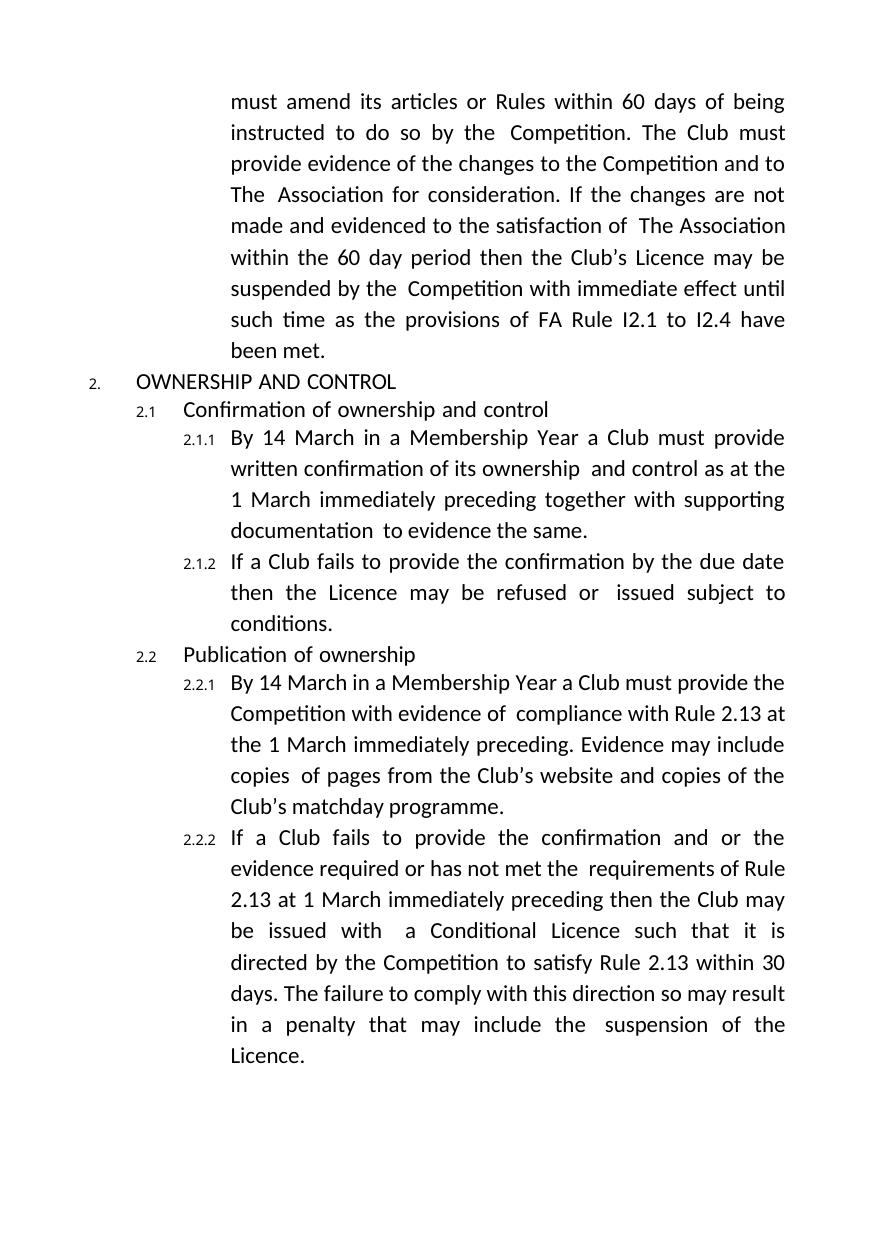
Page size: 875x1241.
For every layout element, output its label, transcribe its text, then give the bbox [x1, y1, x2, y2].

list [183, 87, 786, 364]
list If a Club fails to provide the confirmation by the due date then the Licence may be refused or issued subject to conditions. [183, 547, 786, 637]
list By 14 March in a Membership Year a Club must provide written confirmation of its ownership and control as at the 1 March immediately preceding together with supporting documentation to evidence the same. [183, 423, 786, 544]
subtitle OWNERSHIP AND CONTROL [88, 367, 797, 395]
list Publication of ownership [136, 640, 797, 668]
list By 14 March in a Membership Year a Club must provide the Competition with evidence of compliance with Rule 2.13 at the 1 March immediately preceding. Evidence may include copies of pages from the Club’s website and copies of the Club’s matchday programme. [183, 668, 786, 820]
list Confirmation of ownership and control [136, 395, 797, 423]
list If a Club fails to provide the confirmation and or the evidence required or has not met the requirements of Rule 2.13 at 1 March immediately preceding then the Club may be issued with a Conditional Licence such that it is directed by the Competition to satisfy Rule 2.13 within 30 days. The failure to comply with this direction so may result in a penalty that may include the suspension of the Licence. [183, 823, 786, 1069]
